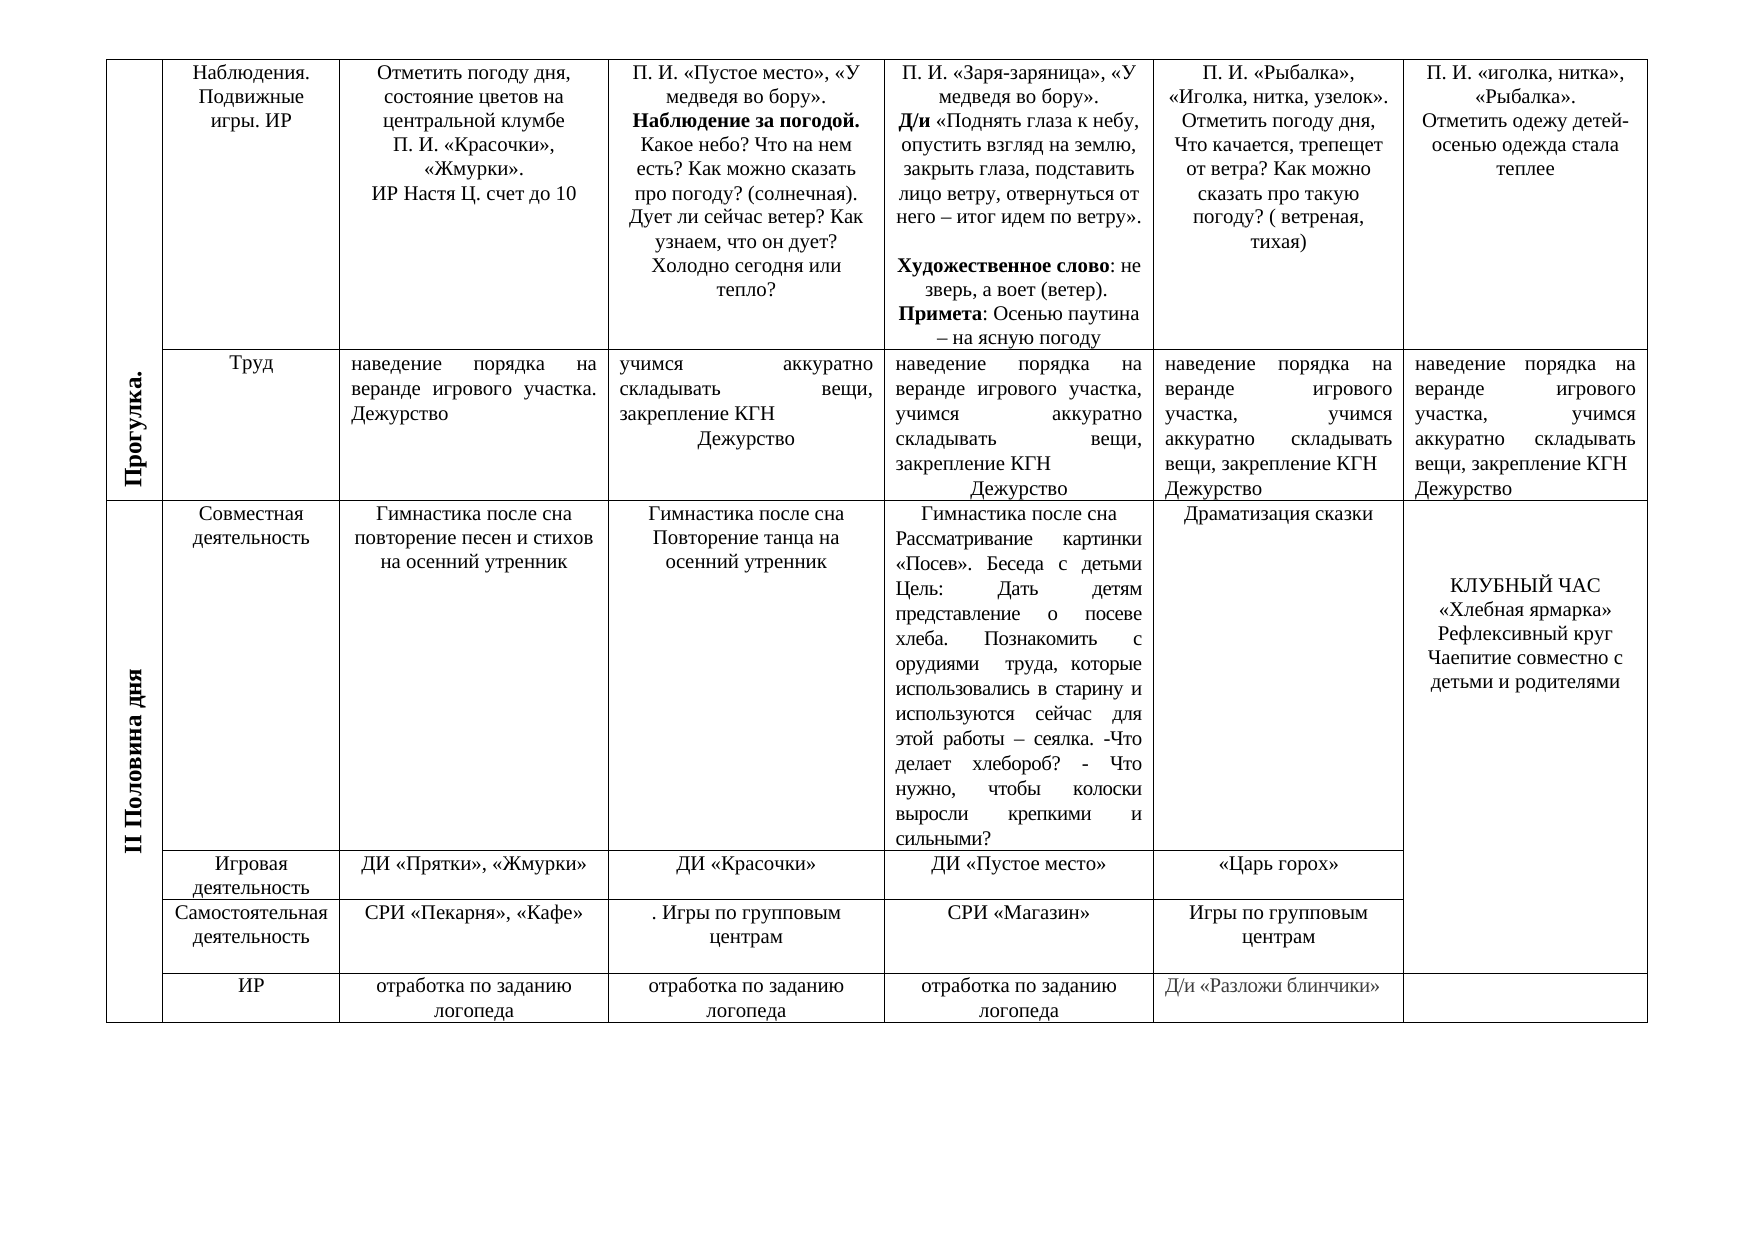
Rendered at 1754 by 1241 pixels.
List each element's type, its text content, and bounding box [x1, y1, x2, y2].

table_cell СРИ «Пекарня», «Кафе» [340, 900, 608, 972]
table_cell Совместная деятельность [163, 501, 339, 850]
table_cell «Царь горох» [1154, 851, 1403, 899]
table_cell . Игры по групповым центрам [609, 900, 884, 972]
table_cell Гимнастика после сна Рассматривание картинки «Посев». Беседа с детьми Цель: Дать детям представление о посеве хлеба. Познакомить с орудиями труда, которые использовались в старину и используются сейчас для этой работы – сеялка. -Что делает хлебороб? - Что нужно, чтобы колоски выросли крепкими и сильными? [885, 501, 1153, 850]
table_cell [1404, 974, 1647, 1022]
table_cell отработка по заданию логопеда [340, 974, 608, 1022]
table_cell Прогулка. [107, 60, 162, 500]
table_cell учимся аккуратно складывать вещи, закрепление КГН Дежурство [609, 350, 884, 500]
table_cell отработка по заданию логопеда [609, 974, 884, 1022]
table_cell КЛУБНЫЙ ЧАС «Хлебная ярмарка» Рефлексивный круг Чаепитие совместно с детьми и родителями [1404, 501, 1647, 972]
table_cell Отметить погоду дня, состояние цветов на центральной клумбе П. И. «Красочки», «Жмурки». ИР Настя Ц. счет до 10 [340, 60, 608, 349]
table_cell II Половина дня [107, 501, 162, 1022]
table_cell Труд [163, 350, 339, 500]
table_cell Драматизация сказки [1154, 501, 1403, 850]
table_cell ИР [163, 974, 339, 1022]
table_cell наведение порядка на веранде игрового участка, учимся аккуратно складывать вещи, закрепление КГН Дежурство [1404, 350, 1647, 500]
table_cell ДИ «Прятки», «Жмурки» [340, 851, 608, 899]
table_cell Игровая деятельность [163, 851, 339, 899]
table_cell П. И. «Пустое место», «У медведя во бору». Наблюдение за погодой. Какое небо? Что на нем есть? Как можно сказать про погоду? (солнечная). Дует ли сейчас ветер? Как узнаем, что он дует? Холодно сегодня или тепло? [609, 60, 884, 349]
table_cell ДИ «Пустое место» [885, 851, 1153, 899]
table_cell Самостоятельная деятельность [163, 900, 339, 972]
table_cell ДИ «Красочки» [609, 851, 884, 899]
table_cell Гимнастика после сна Повторение танца на осенний утренник [609, 501, 884, 850]
table_cell Наблюдения. Подвижные игры. ИР [163, 60, 339, 349]
table_cell Игры по групповым центрам [1154, 900, 1403, 972]
table_cell СРИ «Магазин» [885, 900, 1153, 972]
table_cell отработка по заданию логопеда [885, 974, 1153, 1022]
table_cell Гимнастика после сна повторение песен и стихов на осенний утренник [340, 501, 608, 850]
table_cell наведение порядка на веранде игрового участка, учимся аккуратно складывать вещи, закрепление КГН Дежурство [1154, 350, 1403, 500]
table_cell П. И. «Рыбалка», «Иголка, нитка, узелок». Отметить погоду дня, Что качается, трепещет от ветра? Как можно сказать про такую погоду? ( ветреная, тихая) [1154, 60, 1403, 349]
table_cell Д/и «Разложи блинчики» [1154, 974, 1403, 1022]
table_cell наведение порядка на веранде игрового участка, учимся аккуратно складывать вещи, закрепление КГН Дежурство [885, 350, 1153, 500]
table_cell П. И. «Заря-заряница», «У медведя во бору». Д/и «Поднять глаза к небу, опустить взгляд на землю, закрыть глаза, подставить лицо ветру, отвернуться от него – итог идем по ветру». Художественное слово: не зверь, а воет (ветер). Примета: Осенью паутина – на ясную погоду [885, 60, 1153, 349]
table_cell П. И. «иголка, нитка», «Рыбалка». Отметить одежу детей-осенью одежда стала теплее [1404, 60, 1647, 349]
table_cell наведение порядка на веранде игрового участка. Дежурство [340, 350, 608, 500]
